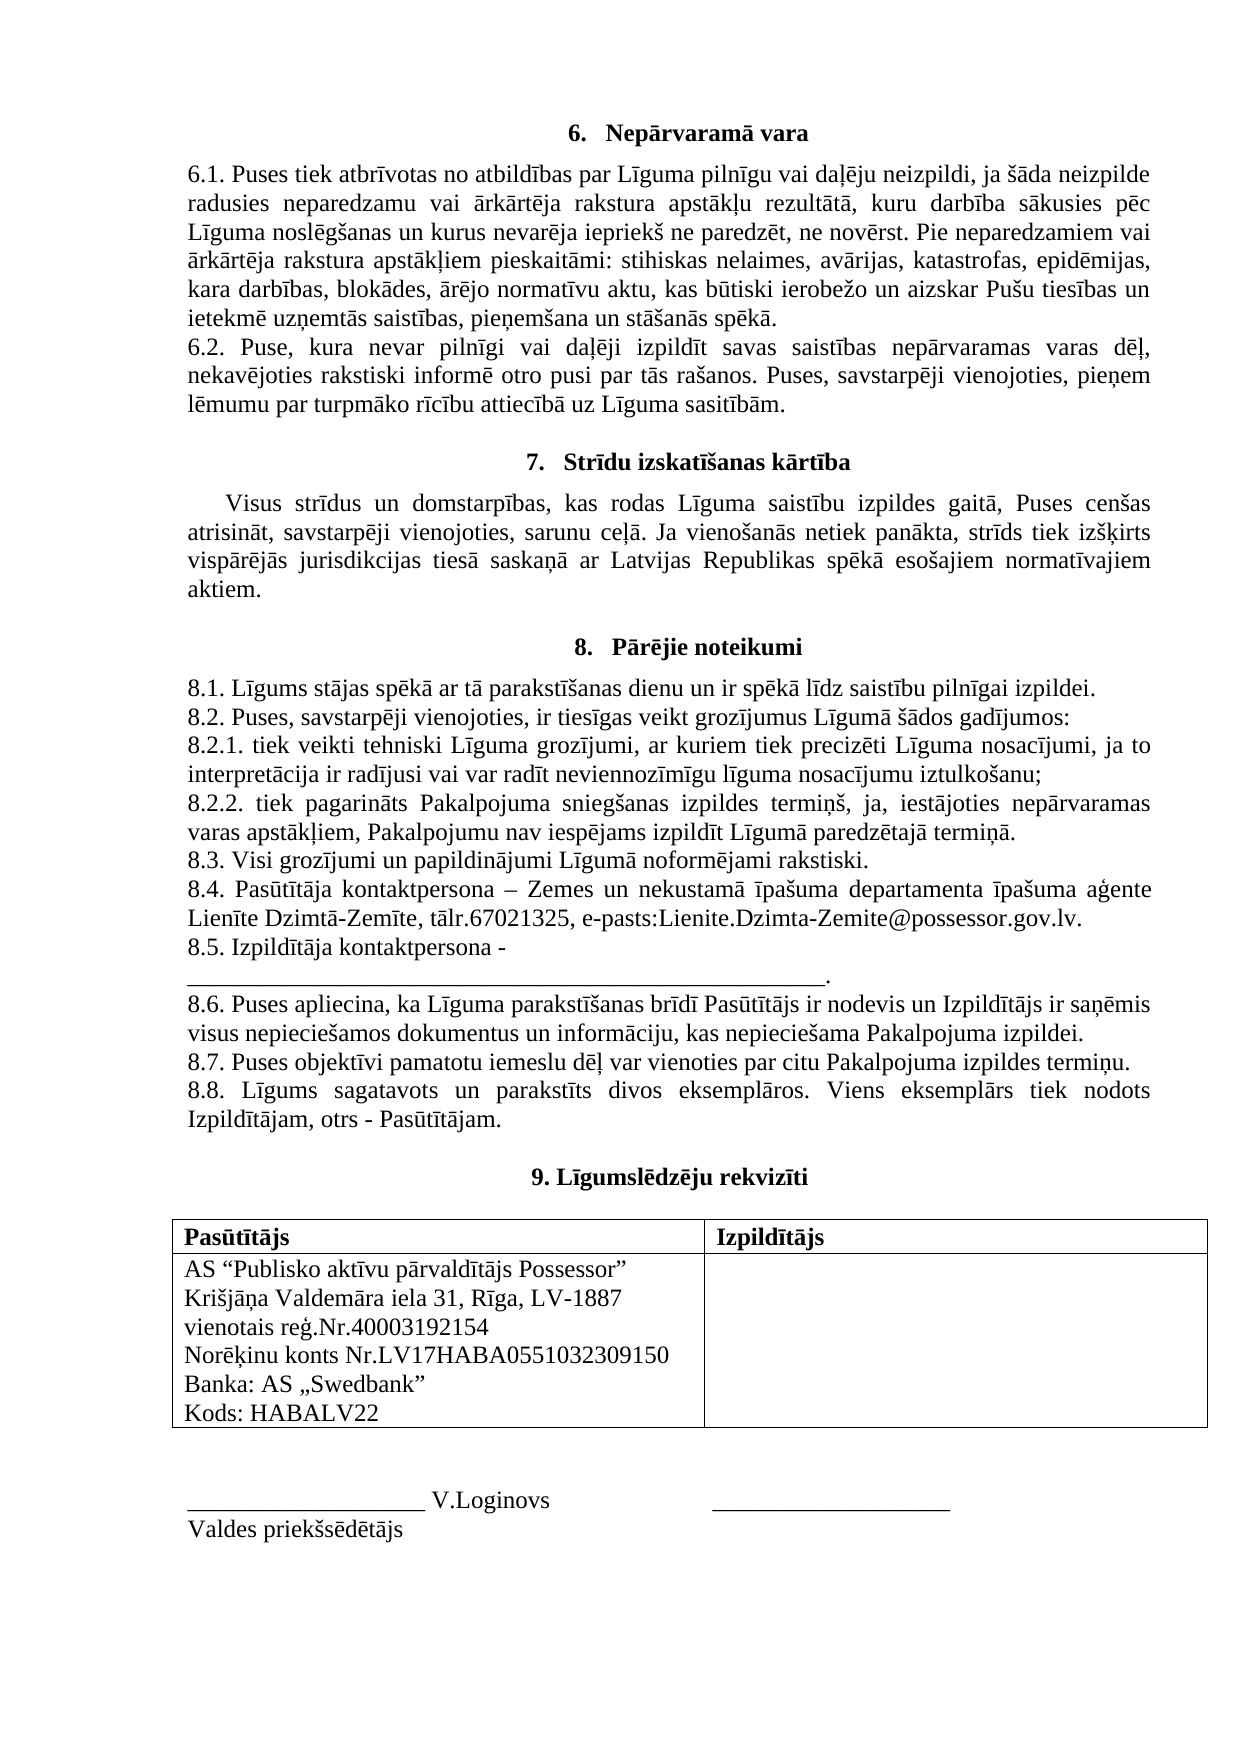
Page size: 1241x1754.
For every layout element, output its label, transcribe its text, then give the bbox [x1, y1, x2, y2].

list Strīdu izskatīšanas kārtība [225, 447, 1152, 476]
table_header Izpildītājs [705, 1220, 1207, 1253]
text 6.1. Puses tiek atbrīvotas no atbildības par Līguma pilnīgu vai daļēju neizpildi, ja šāda neizpilde radusies neparedzamu vai ārkārtēja rakstura apstākļu rezultātā, kuru darbība sākusies pēc Līguma noslēgšanas un kurus nevarēja iepriekš ne paredzēt, ne novērst. Pie neparedzamiem vai ārkārtēja rakstura apstākļiem pieskaitāmi: stihiskas nelaimes, avārijas, katastrofas, epidēmijas, kara darbības, blokādes, ārējo normatīvu aktu, kas būtiski ierobežo un aizskar Pušu tiesības un ietekmē uzņemtās saistības, pieņemšana un stāšanās spēkā. [187, 159, 1152, 332]
text 8.3. Visi grozījumi un papildinājumi Līgumā noformējami rakstiski. [187, 846, 1152, 874]
table_cell [705, 1254, 1207, 1427]
list Nepārvaramā vara [225, 118, 1152, 147]
text 6.2. Puse, kura nevar pilnīgi vai daļēji izpildīt savas saistības nepārvaramas varas dēļ, nekavējoties rakstiski informē otro pusi par tās rašanos. Puses, savstarpēji vienojoties, pieņem lēmumu par turpmāko rīcību attiecībā uz Līguma sasitībām. [187, 332, 1152, 418]
text 9. Līgumslēdzēju rekvizīti [187, 1162, 1152, 1191]
text 8.8. Līgums sagatavots un parakstīts divos eksemplāros. Viens eksemplārs tiek nodots Izpildītājam, otrs - Pasūtītājam. [187, 1076, 1152, 1133]
text 8.6. Puses apliecina, ka Līguma parakstīšanas brīdī Pasūtītājs ir nodevis un Izpildītājs ir saņēmis visus nepieciešamos dokumentus un informāciju, kas nepieciešama Pakalpojuma izpildei. [187, 989, 1152, 1047]
text 8.5. Izpildītāja kontaktpersona - ___________________________________________________. [187, 932, 1152, 989]
table_header Pasūtītājs [173, 1220, 704, 1253]
text 8.7. Puses objektīvi pamatotu iemeslu dēļ var vienoties par citu Pakalpojuma izpildes termiņu. [187, 1047, 1152, 1076]
text 8.2.2. tiek pagarināts Pakalpojuma sniegšanas izpildes termiņš, ja, iestājoties nepārvaramas varas apstākļiem, Pakalpojumu nav iespējams izpildīt Līgumā paredzētajā termiņā. [187, 788, 1152, 846]
text Visus strīdus un domstarpības, kas rodas Līguma saistību izpildes gaitā, Puses cenšas atrisināt, savstarpēji vienojoties, sarunu ceļā. Ja vienošanās netiek panākta, strīds tiek izšķirts vispārējās jurisdikcijas tiesā saskaņā ar Latvijas Republikas spēkā esošajiem normatīvajiem aktiem. [187, 488, 1152, 603]
text 8.4. Pasūtītāja kontaktpersona – Zemes un nekustamā īpašuma departamenta īpašuma aģente Lienīte Dzimtā-Zemīte, tālr.67021325, e-pasts:Lienite.Dzimta-Zemite@possessor.gov.lv. [187, 874, 1152, 932]
text 8.2.1. tiek veikti tehniski Līguma grozījumi, ar kuriem tiek precizēti Līguma nosacījumi, ja to interpretācija ir radījusi vai var radīt neviennozīmīgu līguma nosacījumu iztulkošanu; [187, 731, 1152, 788]
text Valdes priekšsēdētājs [187, 1514, 1152, 1543]
text ___________________ V.Loginovs ___________________ [187, 1485, 1152, 1514]
list Pārējie noteikumi [225, 632, 1152, 661]
text 8.1. Līgums stājas spēkā ar tā parakstīšanas dienu un ir spēkā līdz saistību pilnīgai izpildei. [187, 673, 1152, 702]
text 8.2. Puses, savstarpēji vienojoties, ir tiesīgas veikt grozījumus Līgumā šādos gadījumos: [187, 702, 1152, 731]
table_cell AS “Publisko aktīvu pārvaldītājs Possessor” Krišjāņa Valdemāra iela 31, Rīga, LV-1887 vienotais reģ.Nr.40003192154 Norēķinu konts Nr.LV17HABA0551032309150 Banka: AS „Swedbank” Kods: HABALV22 [173, 1254, 704, 1427]
